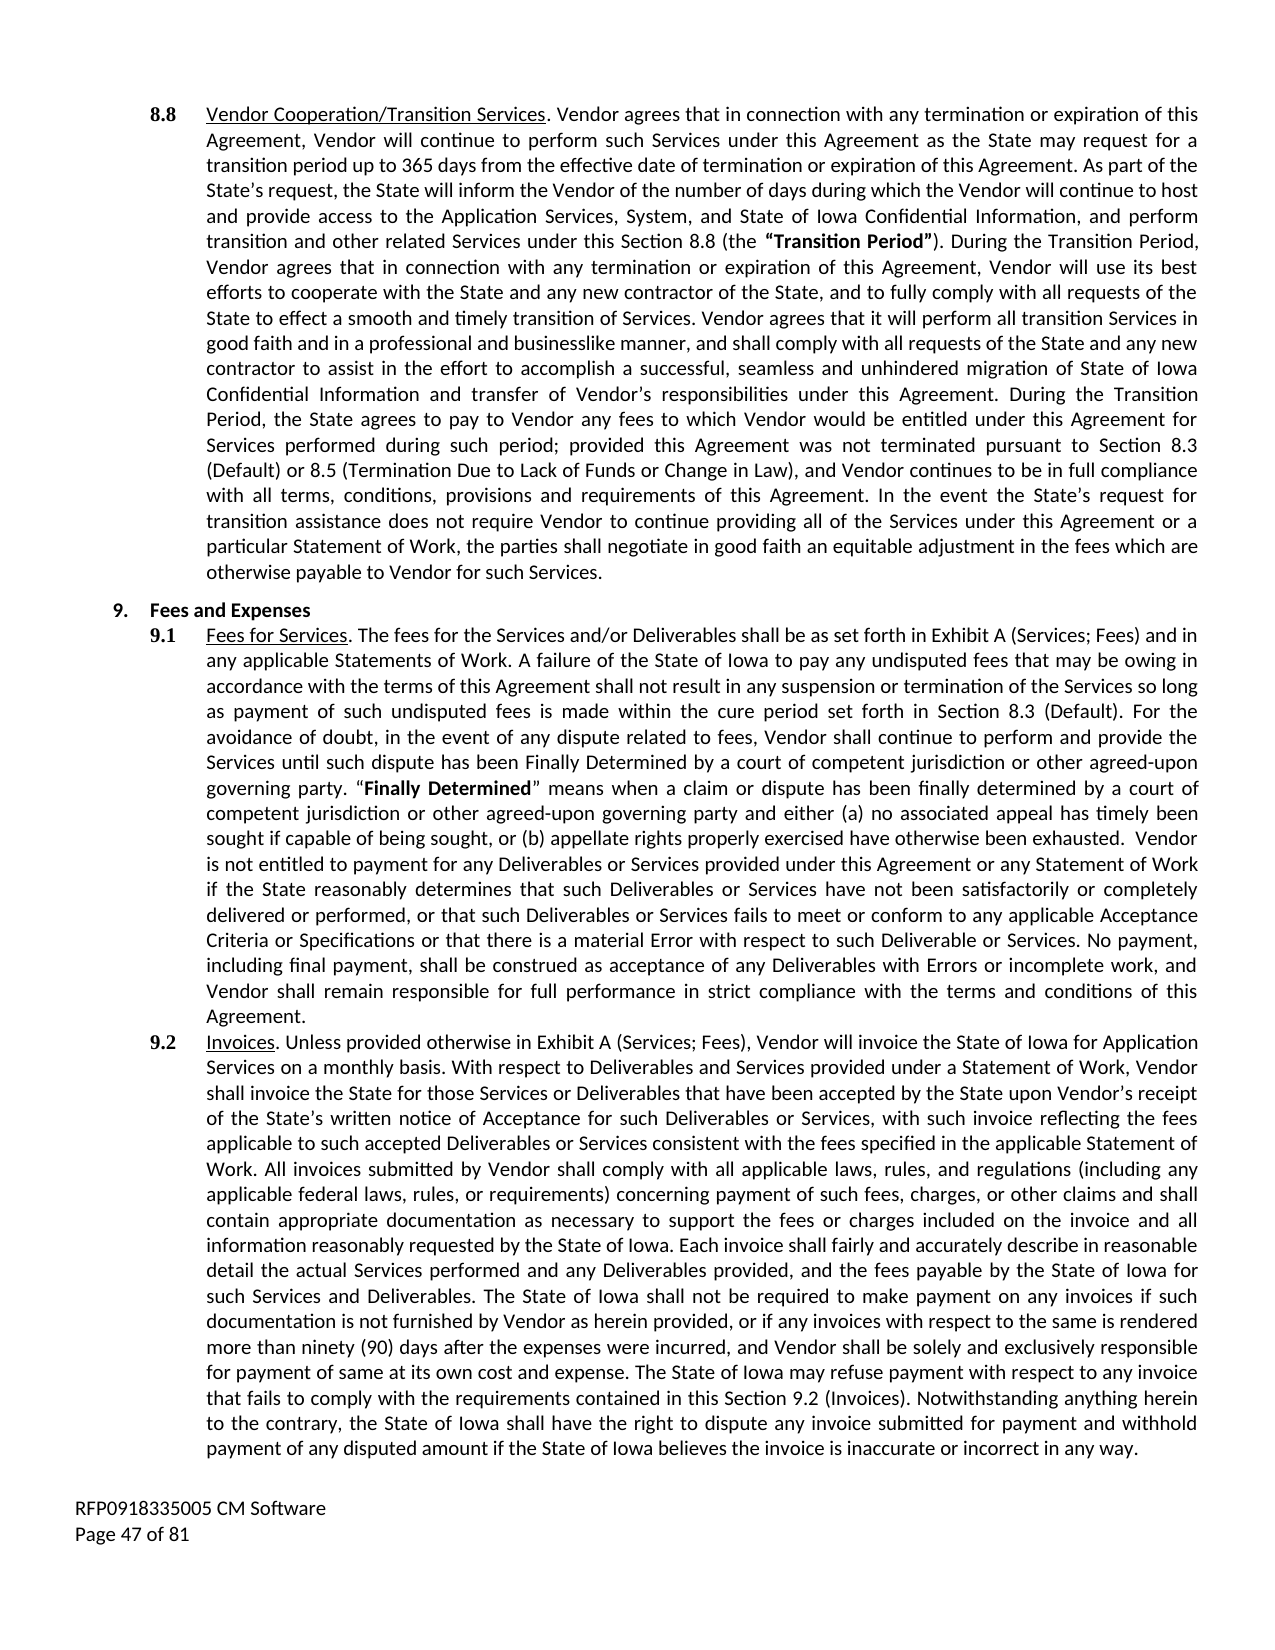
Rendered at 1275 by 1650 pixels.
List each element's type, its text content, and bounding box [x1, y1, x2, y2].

list Fees and Expenses [75, 597, 1200, 622]
list Fees for Services. The fees for the Services and/or Deliverables shall be as set forth in Exhibit A (Services; Fees) and in any applicable Statements of Work. A failure of the State of Iowa to pay any undisputed fees that may be owing in accordance with the terms of this Agreement shall not result in any suspension or termination of the Services so long as payment of such undisputed fees is made within the cure period set forth in Section 8.3 (Default). For the avoidance of doubt, in the event of any dispute related to fees, Vendor shall continue to perform and provide the Services until such dispute has been Finally Determined by a court of competent jurisdiction or other agreed-upon governing party. “Finally Determined” means when a claim or dispute has been finally determined by a court of competent jurisdiction or other agreed-upon governing party and either (a) no associated appeal has timely been sought if capable of being sought, or (b) appellate rights properly exercised have otherwise been exhausted. Vendor is not entitled to payment for any Deliverables or Services provided under this Agreement or any Statement of Work if the State reasonably determines that such Deliverables or Services have not been satisfactorily or completely delivered or performed, or that such Deliverables or Services fails to meet or conform to any applicable Acceptance Criteria or Specifications or that there is a material Error with respect to such Deliverable or Services. No payment, including final payment, shall be construed as acceptance of any Deliverables with Errors or incomplete work, and Vendor shall remain responsible for full performance in strict compliance with the terms and conditions of this Agreement. [150, 622, 1200, 1029]
list Invoices. Unless provided otherwise in Exhibit A (Services; Fees), Vendor will invoice the State of Iowa for Application Services on a monthly basis. With respect to Deliverables and Services provided under a Statement of Work, Vendor shall invoice the State for those Services or Deliverables that have been accepted by the State upon Vendor’s receipt of the State’s written notice of Acceptance for such Deliverables or Services, with such invoice reflecting the fees applicable to such accepted Deliverables or Services consistent with the fees specified in the applicable Statement of Work. All invoices submitted by Vendor shall comply with all applicable laws, rules, and regulations (including any applicable federal laws, rules, or requirements) concerning payment of such fees, charges, or other claims and shall contain appropriate documentation as necessary to support the fees or charges included on the invoice and all information reasonably requested by the State of Iowa. Each invoice shall fairly and accurately describe in reasonable detail the actual Services performed and any Deliverables provided, and the fees payable by the State of Iowa for such Services and Deliverables. The State of Iowa shall not be required to make payment on any invoices if such documentation is not furnished by Vendor as herein provided, or if any invoices with respect to the same is rendered more than ninety (90) days after the expenses were incurred, and Vendor shall be solely and exclusively responsible for payment of same at its own cost and expense. The State of Iowa may refuse payment with respect to any invoice that fails to comply with the requirements contained in this Section 9.2 (Invoices). Notwithstanding anything herein to the contrary, the State of Iowa shall have the right to dispute any invoice submitted for payment and withhold payment of any disputed amount if the State of Iowa believes the invoice is inaccurate or incorrect in any way. [150, 1029, 1200, 1461]
list Vendor Cooperation/Transition Services. Vendor agrees that in connection with any termination or expiration of this Agreement, Vendor will continue to perform such Services under this Agreement as the State may request for a transition period up to 365 days from the effective date of termination or expiration of this Agreement. As part of the State’s request, the State will inform the Vendor of the number of days during which the Vendor will continue to host and provide access to the Application Services, System, and State of Iowa Confidential Information, and perform transition and other related Services under this Section 8.8 (the “Transition Period”). During the Transition Period, Vendor agrees that in connection with any termination or expiration of this Agreement, Vendor will use its best efforts to cooperate with the State and any new contractor of the State, and to fully comply with all requests of the State to effect a smooth and timely transition of Services. Vendor agrees that it will perform all transition Services in good faith and in a professional and businesslike manner, and shall comply with all requests of the State and any new contractor to assist in the effort to accomplish a successful, seamless and unhindered migration of State of Iowa Confidential Information and transfer of Vendor’s responsibilities under this Agreement. During the Transition Period, the State agrees to pay to Vendor any fees to which Vendor would be entitled under this Agreement for Services performed during such period; provided this Agreement was not terminated pursuant to Section 8.3 (Default) or 8.5 (Termination Due to Lack of Funds or Change in Law), and Vendor continues to be in full compliance with all terms, conditions, provisions and requirements of this Agreement. In the event the State’s request for transition assistance does not require Vendor to continue providing all of the Services under this Agreement or a particular Statement of Work, the parties shall negotiate in good faith an equitable adjustment in the fees which are otherwise payable to Vendor for such Services. [150, 101, 1200, 584]
